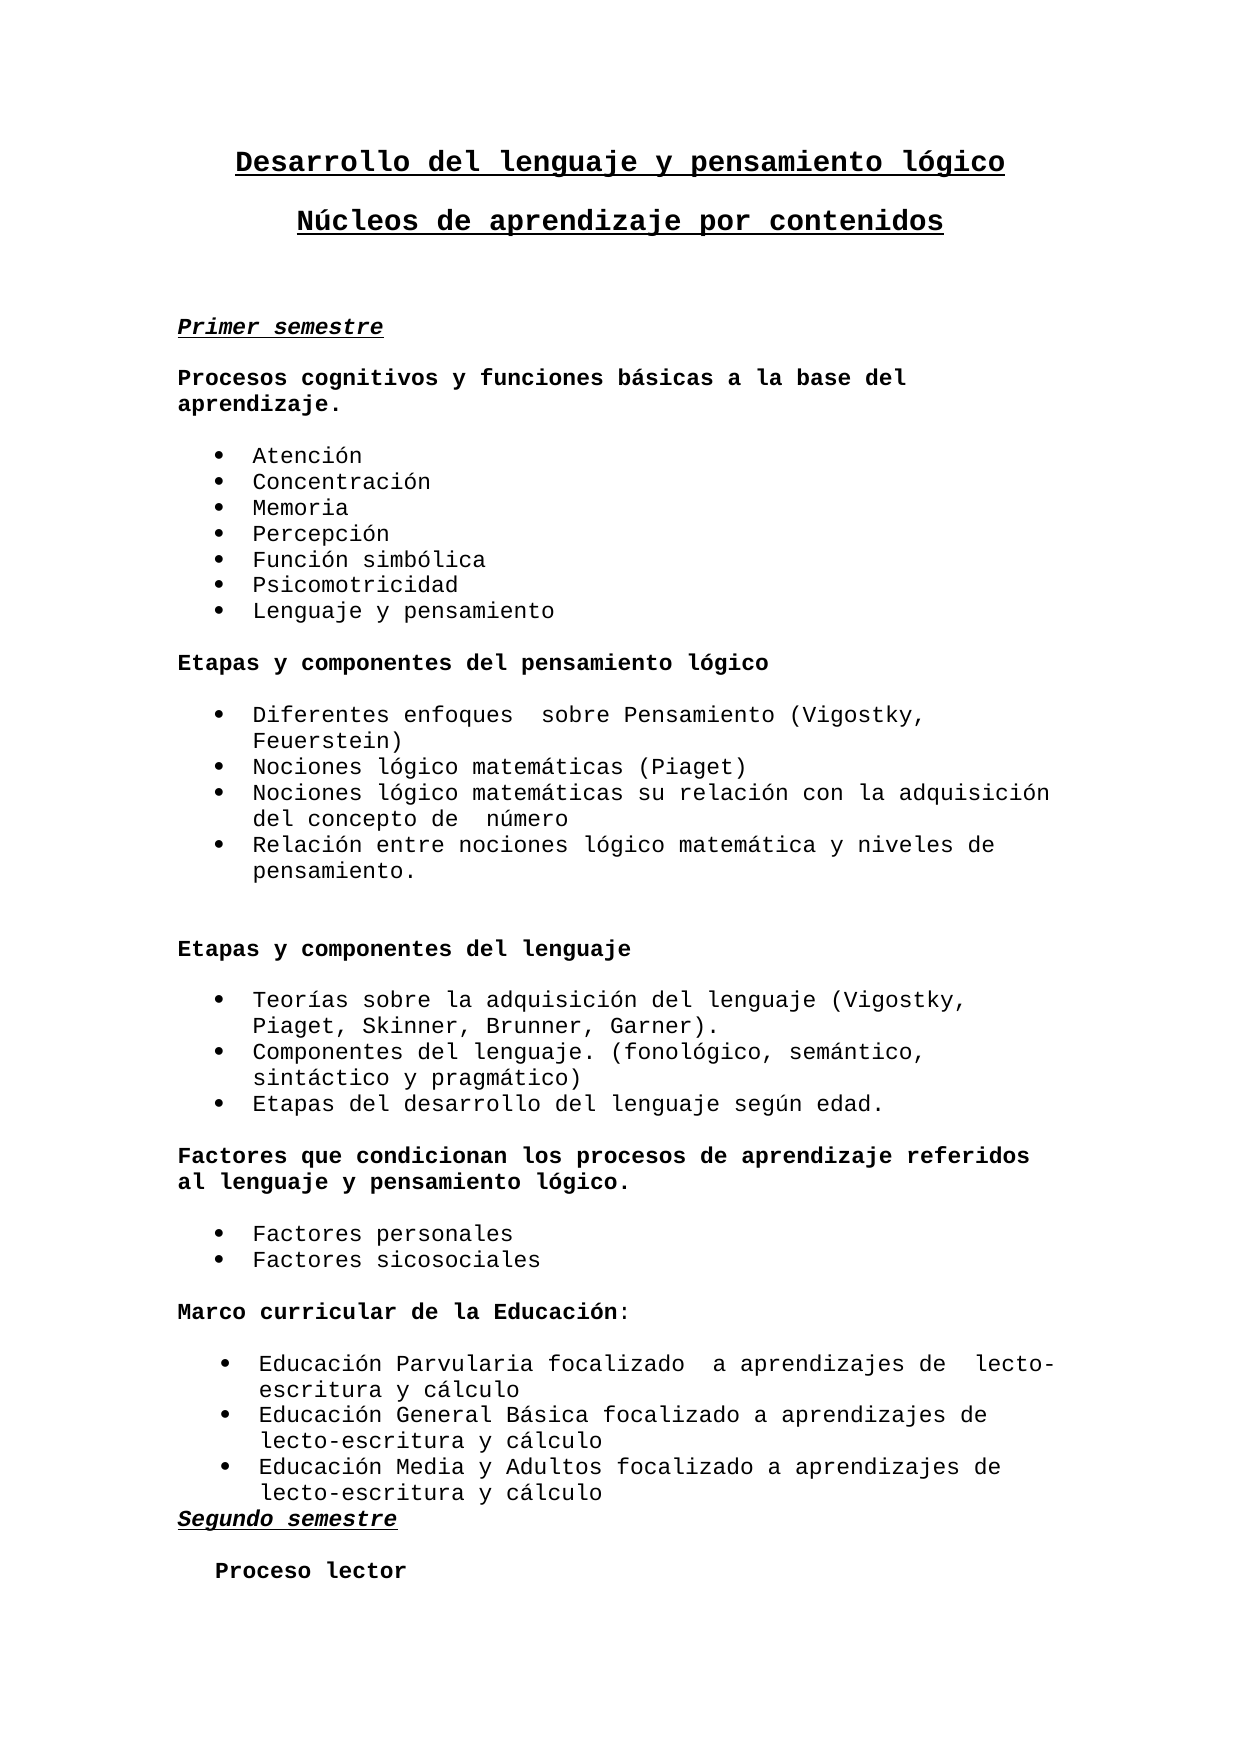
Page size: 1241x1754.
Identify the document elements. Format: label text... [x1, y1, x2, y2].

list Atención [215, 444, 1063, 470]
text Núcleos de aprendizaje por contenidos [177, 206, 1063, 239]
list Teorías sobre la adquisición del lenguaje (Vigostky, Piaget, Skinner, Brunner, Garner). [215, 989, 1063, 1041]
list Lenguaje y pensamiento [215, 600, 1063, 626]
list Nociones lógico matemáticas (Piaget) [215, 755, 1063, 781]
text Etapas y componentes del pensamiento lógico [177, 652, 1063, 678]
list Educación Parvularia focalizado a aprendizajes de lecto-escritura y cálculo [221, 1352, 1063, 1404]
list Factores personales [215, 1222, 1063, 1248]
text Etapas y componentes del lenguaje [177, 937, 1063, 963]
list Educación General Básica focalizado a aprendizajes de lecto-escritura y cálculo [221, 1404, 1063, 1456]
list Función simbólica [215, 548, 1063, 574]
text Proceso lector [215, 1559, 1063, 1585]
text Segundo semestre [177, 1508, 1063, 1533]
list Concentración [215, 470, 1063, 496]
list Diferentes enfoques sobre Pensamiento (Vigostky, Feuerstein) [215, 703, 1063, 755]
list Percepción [215, 522, 1063, 548]
text Primer semestre [177, 316, 1063, 342]
list Etapas del desarrollo del lenguaje según edad. [215, 1093, 1063, 1118]
text Desarrollo del lenguaje y pensamiento lógico [177, 148, 1063, 181]
text Factores que condicionan los procesos de aprendizaje referidos al lenguaje y pensamiento lógico. [177, 1144, 1063, 1196]
list Nociones lógico matemáticas su relación con la adquisición del concepto de número [215, 781, 1063, 833]
text Procesos cognitivos y funciones básicas a la base del aprendizaje. [177, 366, 1063, 418]
list Educación Media y Adultos focalizado a aprendizajes de lecto-escritura y cálculo [221, 1456, 1063, 1508]
text Marco curricular de la Educación: [177, 1300, 1063, 1326]
list Memoria [215, 496, 1063, 522]
list Psicomotricidad [215, 574, 1063, 600]
list Relación entre nociones lógico matemática y niveles de pensamiento. [215, 833, 1063, 885]
list Componentes del lenguaje. (fonológico, semántico, sintáctico y pragmático) [215, 1041, 1063, 1093]
list Factores sicosociales [215, 1248, 1063, 1274]
